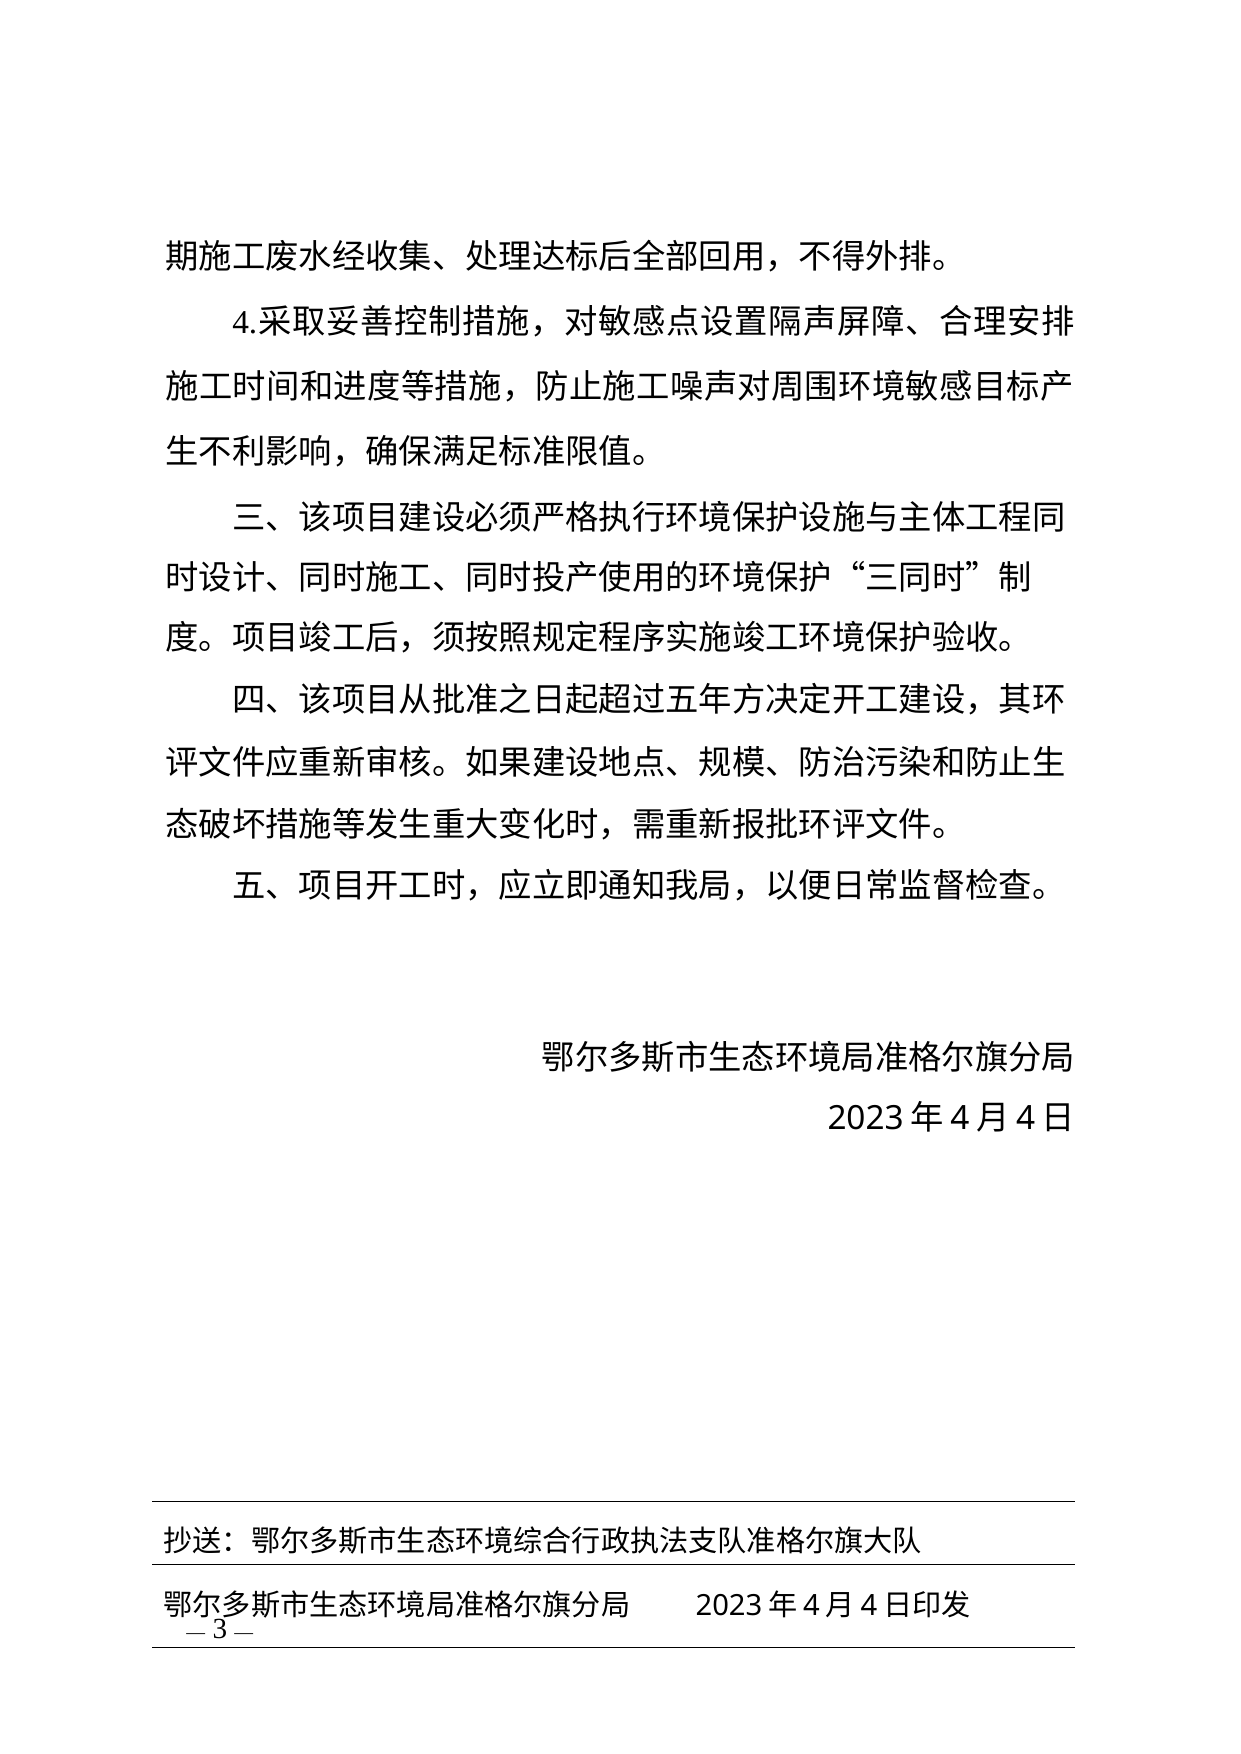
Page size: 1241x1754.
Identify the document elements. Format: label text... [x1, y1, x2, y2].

list 四、该项目从批准之日起超过五年方决定开工建设，其环评文件应重新审核。如果建设地点、规模、防治污染和防止生态破坏措施等发生重大变化时，需重新报批环评文件。 [165, 662, 1075, 849]
text 2023年4月4日 [165, 1081, 1075, 1142]
text 鄂尔多斯市生态环境局准格尔旗分局 [165, 1021, 1075, 1081]
text 4.采取妥善控制措施，对敏感点设置隔声屏障、合理安排施工时间和进度等措施，防止施工噪声对周围环境敏感目标产生不利影响，确保满足标准限值。 [165, 286, 1075, 481]
table_cell 鄂尔多斯市生态环境局准格尔旗分局 2023年4月4日印发 [152, 1565, 1075, 1647]
table_header 抄送：鄂尔多斯市生态环境综合行政执法支队准格尔旗大队 [152, 1502, 1075, 1564]
list 三、该项目建设必须严格执行环境保护设施与主体工程同时设计、同时施工、同时投产使用的环境保护“三同时”制度。项目竣工后，须按照规定程序实施竣工环境保护验收。 [165, 481, 1075, 662]
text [165, 221, 1075, 286]
list 五、项目开工时，应立即通知我局，以便日常监督检查。 [165, 849, 1075, 909]
